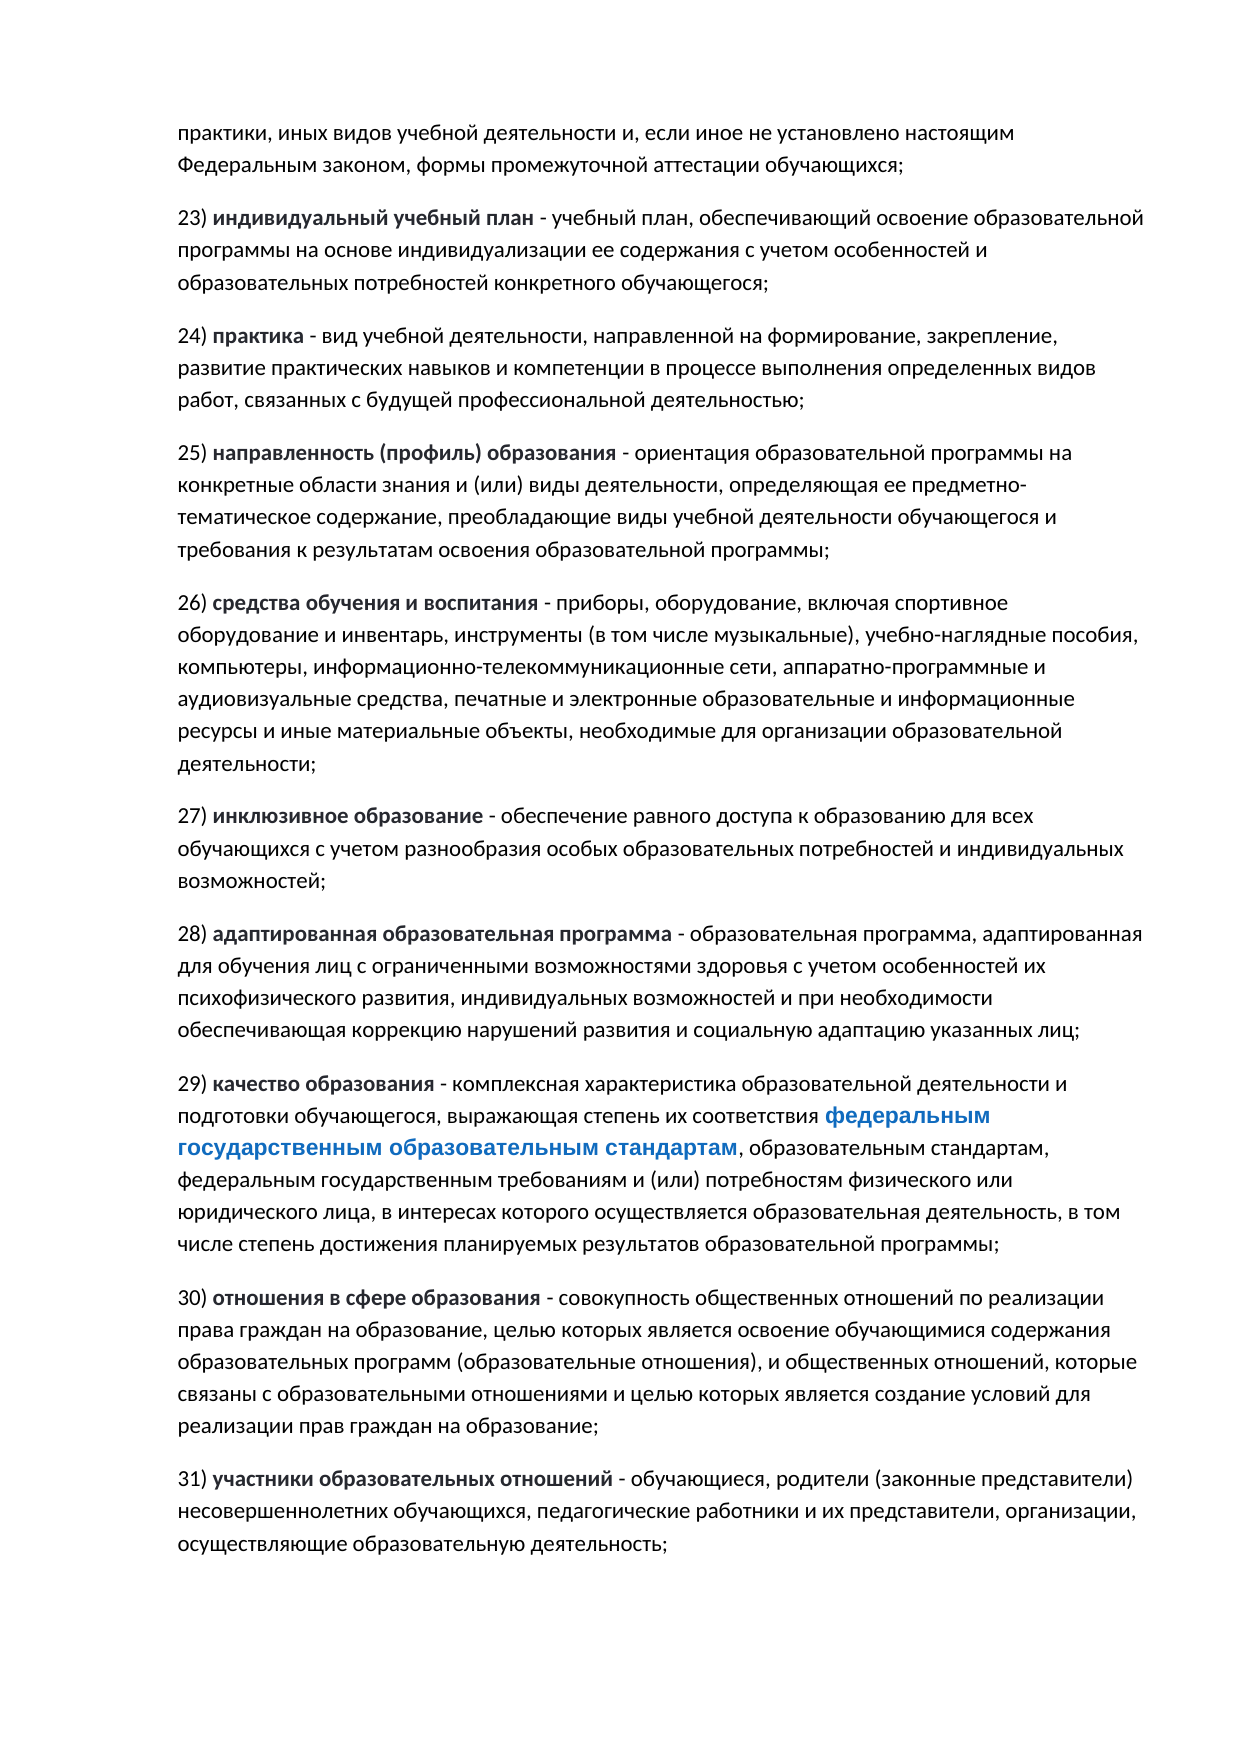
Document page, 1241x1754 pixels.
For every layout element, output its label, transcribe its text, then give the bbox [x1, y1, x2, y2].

text 29) качество образования - комплексная характеристика образовательной деятельности и подготовки обучающегося, выражающая степень их соответствия федеральным государственным образовательным стандартам, образовательным стандартам, федеральным государственным требованиям и (или) потребностям физического или юридического лица, в интересах которого осуществляется образовательная деятельность, в том числе степень достижения планируемых результатов образовательной программы; [177, 1069, 1152, 1258]
text 23) индивидуальный учебный план - учебный план, обеспечивающий освоение образовательной программы на основе индивидуализации ее содержания с учетом особенностей и образовательных потребностей конкретного обучающегося; [177, 203, 1152, 296]
text 30) отношения в сфере образования - совокупность общественных отношений по реализации права граждан на образование, целью которых является освоение обучающимися содержания образовательных программ (образовательные отношения), и общественных отношений, которые связаны с образовательными отношениями и целью которых является создание условий для реализации прав граждан на образование; [177, 1283, 1152, 1439]
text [177, 118, 1152, 178]
text 28) адаптированная образовательная программа - образовательная программа, адаптированная для обучения лиц с ограниченными возможностями здоровья с учетом особенностей их психофизического развития, индивидуальных возможностей и при необходимости обеспечивающая коррекцию нарушений развития и социальную адаптацию указанных лиц; [177, 919, 1152, 1044]
text 31) участники образовательных отношений - обучающиеся, родители (законные представители) несовершеннолетних обучающихся, педагогические работники и их представители, организации, осуществляющие образовательную деятельность; [177, 1464, 1152, 1557]
text 24) практика - вид учебной деятельности, направленной на формирование, закрепление, развитие практических навыков и компетенции в процессе выполнения определенных видов работ, связанных с будущей профессиональной деятельностью; [177, 321, 1152, 413]
text 26) средства обучения и воспитания - приборы, оборудование, включая спортивное оборудование и инвентарь, инструменты (в том числе музыкальные), учебно-наглядные пособия, компьютеры, информационно-телекоммуникационные сети, аппаратно-программные и аудиовизуальные средства, печатные и электронные образовательные и информационные ресурсы и иные материальные объекты, необходимые для организации образовательной деятельности; [177, 588, 1152, 777]
text 27) инклюзивное образование - обеспечение равного доступа к образованию для всех обучающихся с учетом разнообразия особых образовательных потребностей и индивидуальных возможностей; [177, 802, 1152, 894]
text 25) направленность (профиль) образования - ориентация образовательной программы на конкретные области знания и (или) виды деятельности, определяющая ее предметно-тематическое содержание, преобладающие виды учебной деятельности обучающегося и требования к результатам освоения образовательной программы; [177, 438, 1152, 563]
